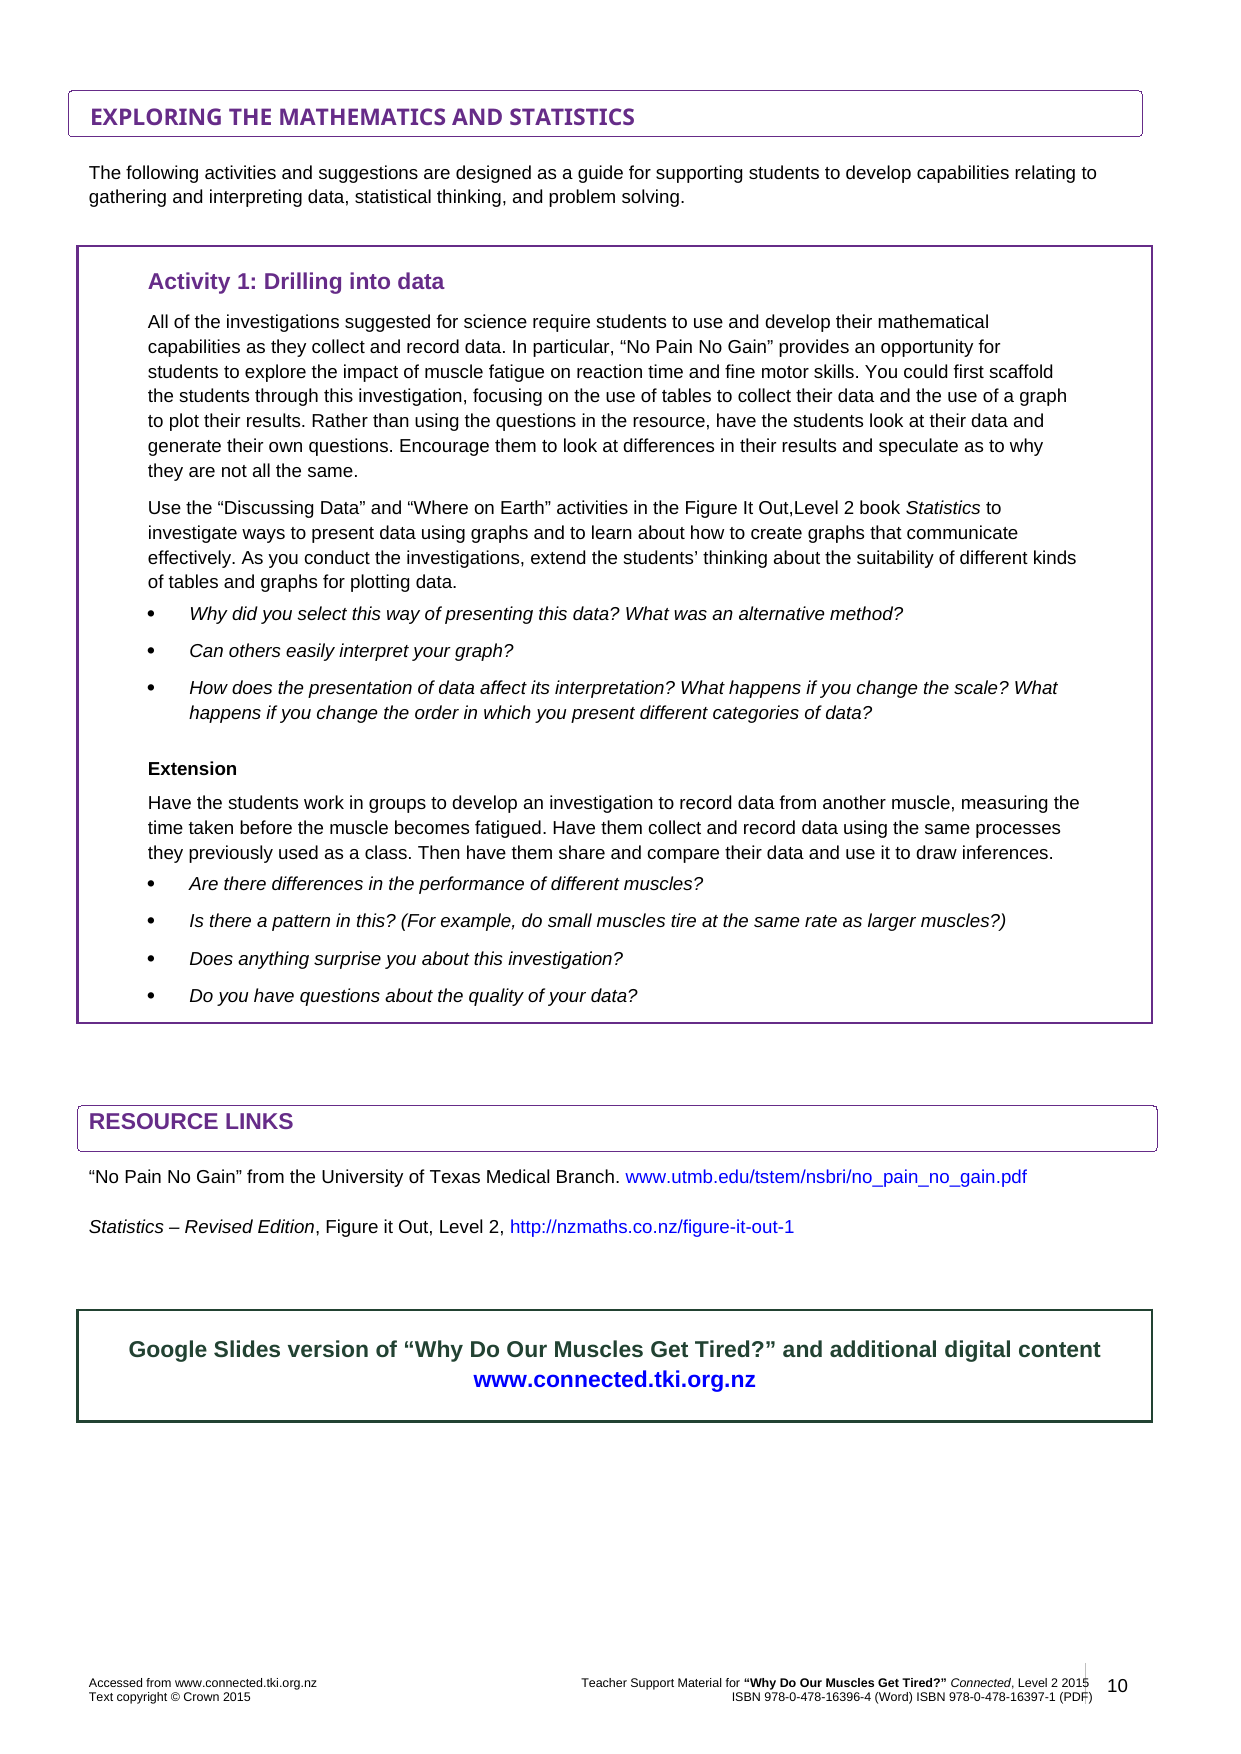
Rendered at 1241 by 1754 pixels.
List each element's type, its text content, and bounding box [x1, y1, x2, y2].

table_header RESOURCE LINKS [78, 1108, 1162, 1151]
table_header The following activities and suggestions are designed as a guide for supporting students to develop capabilities relating to gathering and interpreting data, statistical thinking, and problem solving. [78, 149, 1152, 224]
table_header Google Slides version of “Why Do Our Muscles Get Tired?” and additional digital content www.connected.tki.org.nz [79, 1311, 1151, 1420]
table_header Activity 1: Drilling into data All of the investigations suggested for science require students to use and develop their mathematical capabilities as they collect and record data. In particular, “No Pain No Gain” provides an opportunity for students to explore the impact of muscle fatigue on reaction time and fine motor skills. You could first scaffold the students through this investigation, focusing on the use of tables to collect their data and the use of a graph to plot their results. Rather than using the questions in the resource, have the students look at their data and generate their own questions. Encourage them to look at differences in their results and speculate as to why they are not all the same. Use the “Discussing Data” and “Where on Earth” activities in the Figure It Out,Level 2 book Statistics to investigate ways to present data using graphs and to learn about how to create graphs that communicate effectively. As you conduct the investigations, extend the students’ thinking about the suitability of different kinds of tables and graphs for plotting data. Why did you select this way of presenting this data? What was an alternative method? Can others easily interpret your graph? How does the presentation of data affect its interpretation? What happens if you change the scale? What happens if you change the order in which you present different categories of data? Extension Have the students work in groups to develop an investigation to record data from another muscle, measuring the time taken before the muscle becomes fatigued. Have them collect and record data using the same processes they previously used as a class. Then have them share and compare their data and use it to draw inferences. Are there differences in the performance of different muscles? Is there a pattern in this? (For example, do small muscles tire at the same rate as larger muscles?) Does anything surprise you about this investigation? Do you have questions about the quality of your data? [79, 247, 1151, 1022]
table_header “No Pain No Gain” from the University of Texas Medical Branch. www.utmb.edu/tstem/nsbri/no_pain_no_gain.pdf Statistics – Revised Edition, Figure it Out, Level 2, http://nzmaths.co.nz/figure-it-out-1 [78, 1166, 1162, 1240]
table_header EXPLORING THE MATHEMATICS AND STATISTICS [67, 89, 1152, 149]
